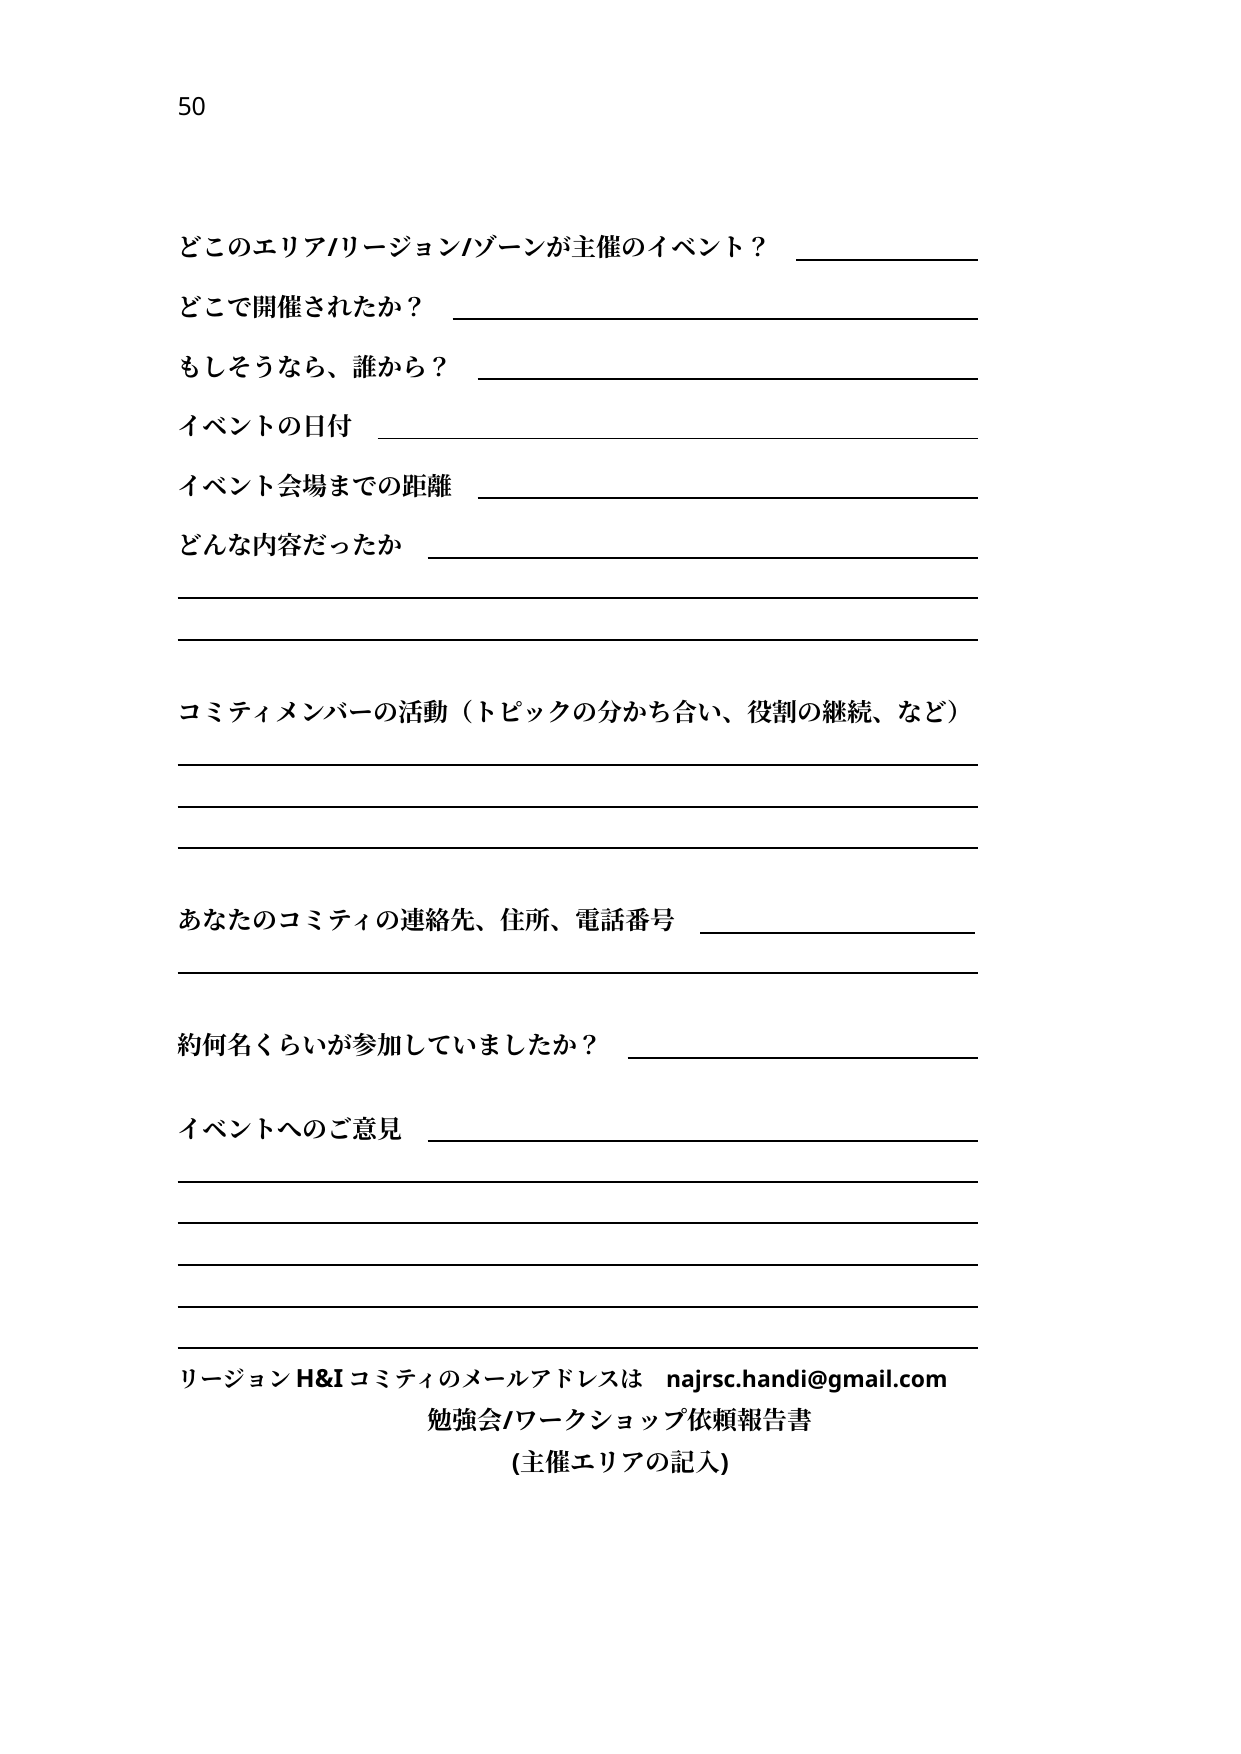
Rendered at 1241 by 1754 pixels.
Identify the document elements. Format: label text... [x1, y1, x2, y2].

text あなたのコミティの連絡先、住所、電話番号 [177, 898, 1063, 940]
text イベントへのご意見 [177, 1106, 1063, 1148]
text イベントの日付 [177, 404, 1063, 446]
text 約何名くらいが参加していましたか？ [177, 1023, 1063, 1065]
text 勉強会/ワークショップ依頼報告書 [177, 1398, 1063, 1440]
text どこで開催されたか？ [177, 285, 1063, 326]
text リージョンH&Iコミティのメールアドレスは najrsc.handi@gmail.com [177, 1356, 1063, 1398]
text イベント会場までの距離 [177, 463, 1063, 505]
text (主催エリアの記入) [177, 1440, 1063, 1481]
text コミティメンバーの活動（トピックの分かち合い、役割の継続、など） [177, 690, 1063, 731]
text どんな内容だったか [177, 523, 1063, 565]
text どこのエリア/リージョン/ゾーンが主催のイベント？ [177, 225, 1063, 267]
text もしそうなら、誰から？ [177, 344, 1063, 386]
